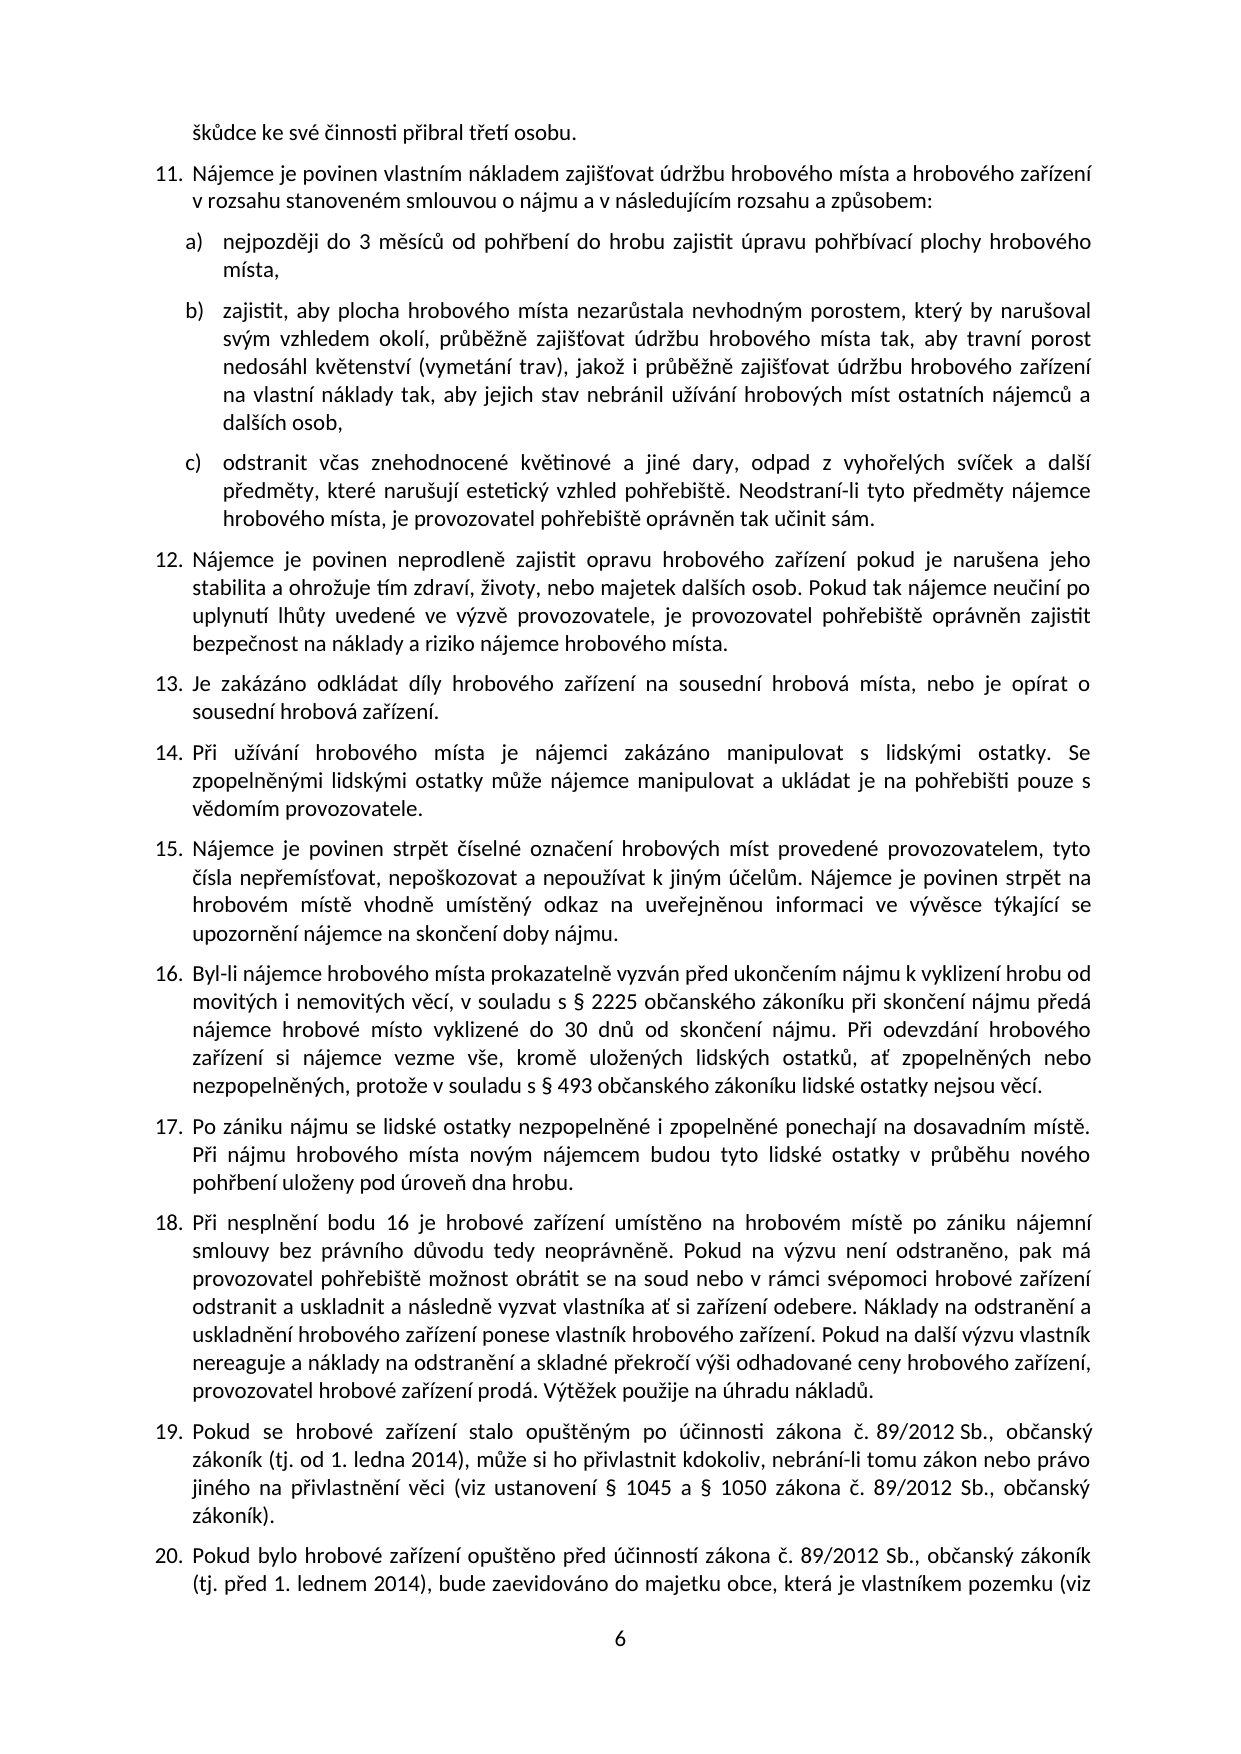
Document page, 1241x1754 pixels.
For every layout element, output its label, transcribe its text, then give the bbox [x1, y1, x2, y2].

list Nájemce je povinen strpět číselné označení hrobových míst provedené provozovatelem, tyto čísla nepřemísťovat, nepoškozovat a nepoužívat k jiným účelům. Nájemce je povinen strpět na hrobovém místě vhodně umístěný odkaz na uveřejněnou informaci ve vývěsce týkající se upozornění nájemce na skončení doby nájmu. [154, 834, 1093, 947]
list nejpozději do 3 měsíců od pohřbení do hrobu zajistit úpravu pohřbívací plochy hrobového místa, [185, 227, 1093, 283]
list zajistit, aby plocha hrobového místa nezarůstala nevhodným porostem, který by narušoval svým vzhledem okolí, průběžně zajišťovat údržbu hrobového místa tak, aby travní porost nedosáhl květenství (vymetání trav), jakož i průběžně zajišťovat údržbu hrobového zařízení na vlastní náklady tak, aby jejich stav nebránil užívání hrobových míst ostatních nájemců a dalších osob, [185, 296, 1093, 436]
list odstranit včas znehodnocené květinové a jiné dary, odpad z vyhořelých svíček a další předměty, které narušují estetický vzhled pohřebiště. Neodstraní-li tyto předměty nájemce hrobového místa, je provozovatel pohřebiště oprávněn tak učinit sám. [185, 448, 1093, 532]
list Při užívání hrobového místa je nájemci zakázáno manipulovat s lidskými ostatky. Se zpopelněnými lidskými ostatky může nájemce manipulovat a ukládat je na pohřebišti pouze s vědomím provozovatele. [154, 738, 1093, 822]
list Nájemce je povinen neprodleně zajistit opravu hrobového zařízení pokud je narušena jeho stabilita a ohrožuje tím zdraví, životy, nebo majetek dalších osob. Pokud tak nájemce neučiní po uplynutí lhůty uvedené ve výzvě provozovatele, je provozovatel pohřebiště oprávněn zajistit bezpečnost na náklady a riziko nájemce hrobového místa. [154, 545, 1093, 657]
list Po zániku nájmu se lidské ostatky nezpopelněné i zpopelněné ponechají na dosavadním místě. Při nájmu hrobového místa novým nájemcem budou tyto lidské ostatky v průběhu nového pohřbení uloženy pod úroveň dna hrobu. [154, 1112, 1093, 1196]
list Nájemce je povinen vlastním nákladem zajišťovat údržbu hrobového místa a hrobového zařízení v rozsahu stanoveném smlouvou o nájmu a v následujícím rozsahu a způsobem: [154, 159, 1093, 215]
list Pokud se hrobové zařízení stalo opuštěným po účinnosti zákona č. 89/2012 Sb., občanský zákoník (tj. od 1. ledna 2014), může si ho přivlastnit kdokoliv, nebrání-li tomu zákon nebo právo jiného na přivlastnění věci (viz ustanovení § 1045 a § 1050 zákona č. 89/2012 Sb., občanský zákoník). [154, 1417, 1093, 1529]
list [154, 118, 1093, 146]
list Je zakázáno odkládat díly hrobového zařízení na sousední hrobová místa, nebo je opírat o sousední hrobová zařízení. [154, 669, 1093, 726]
list Byl-li nájemce hrobového místa prokazatelně vyzván před ukončením nájmu k vyklizení hrobu od movitých i nemovitých věcí, v souladu s § 2225 občanského zákoníku při skončení nájmu předá nájemce hrobové místo vyklizené do 30 dnů od skončení nájmu. Při odevzdání hrobového zařízení si nájemce vezme vše, kromě uložených lidských ostatků, ať zpopelněných nebo nezpopelněných, protože v souladu s § 493 občanského zákoníku lidské ostatky nejsou věcí. [154, 959, 1093, 1099]
list Při nesplnění bodu 16 je hrobové zařízení umístěno na hrobovém místě po zániku nájemní smlouvy bez právního důvodu tedy neoprávněně. Pokud na výzvu není odstraněno, pak má provozovatel pohřebiště možnost obrátit se na soud nebo v rámci svépomoci hrobové zařízení odstranit a uskladnit a následně vyzvat vlastníka ať si zařízení odebere. Náklady na odstranění a uskladnění hrobového zařízení ponese vlastník hrobového zařízení. Pokud na další výzvu vlastník nereaguje a náklady na odstranění a skladné překročí výši odhadované ceny hrobového zařízení, provozovatel hrobové zařízení prodá. Výtěžek použije na úhradu nákladů. [154, 1208, 1093, 1404]
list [154, 1542, 1093, 1598]
